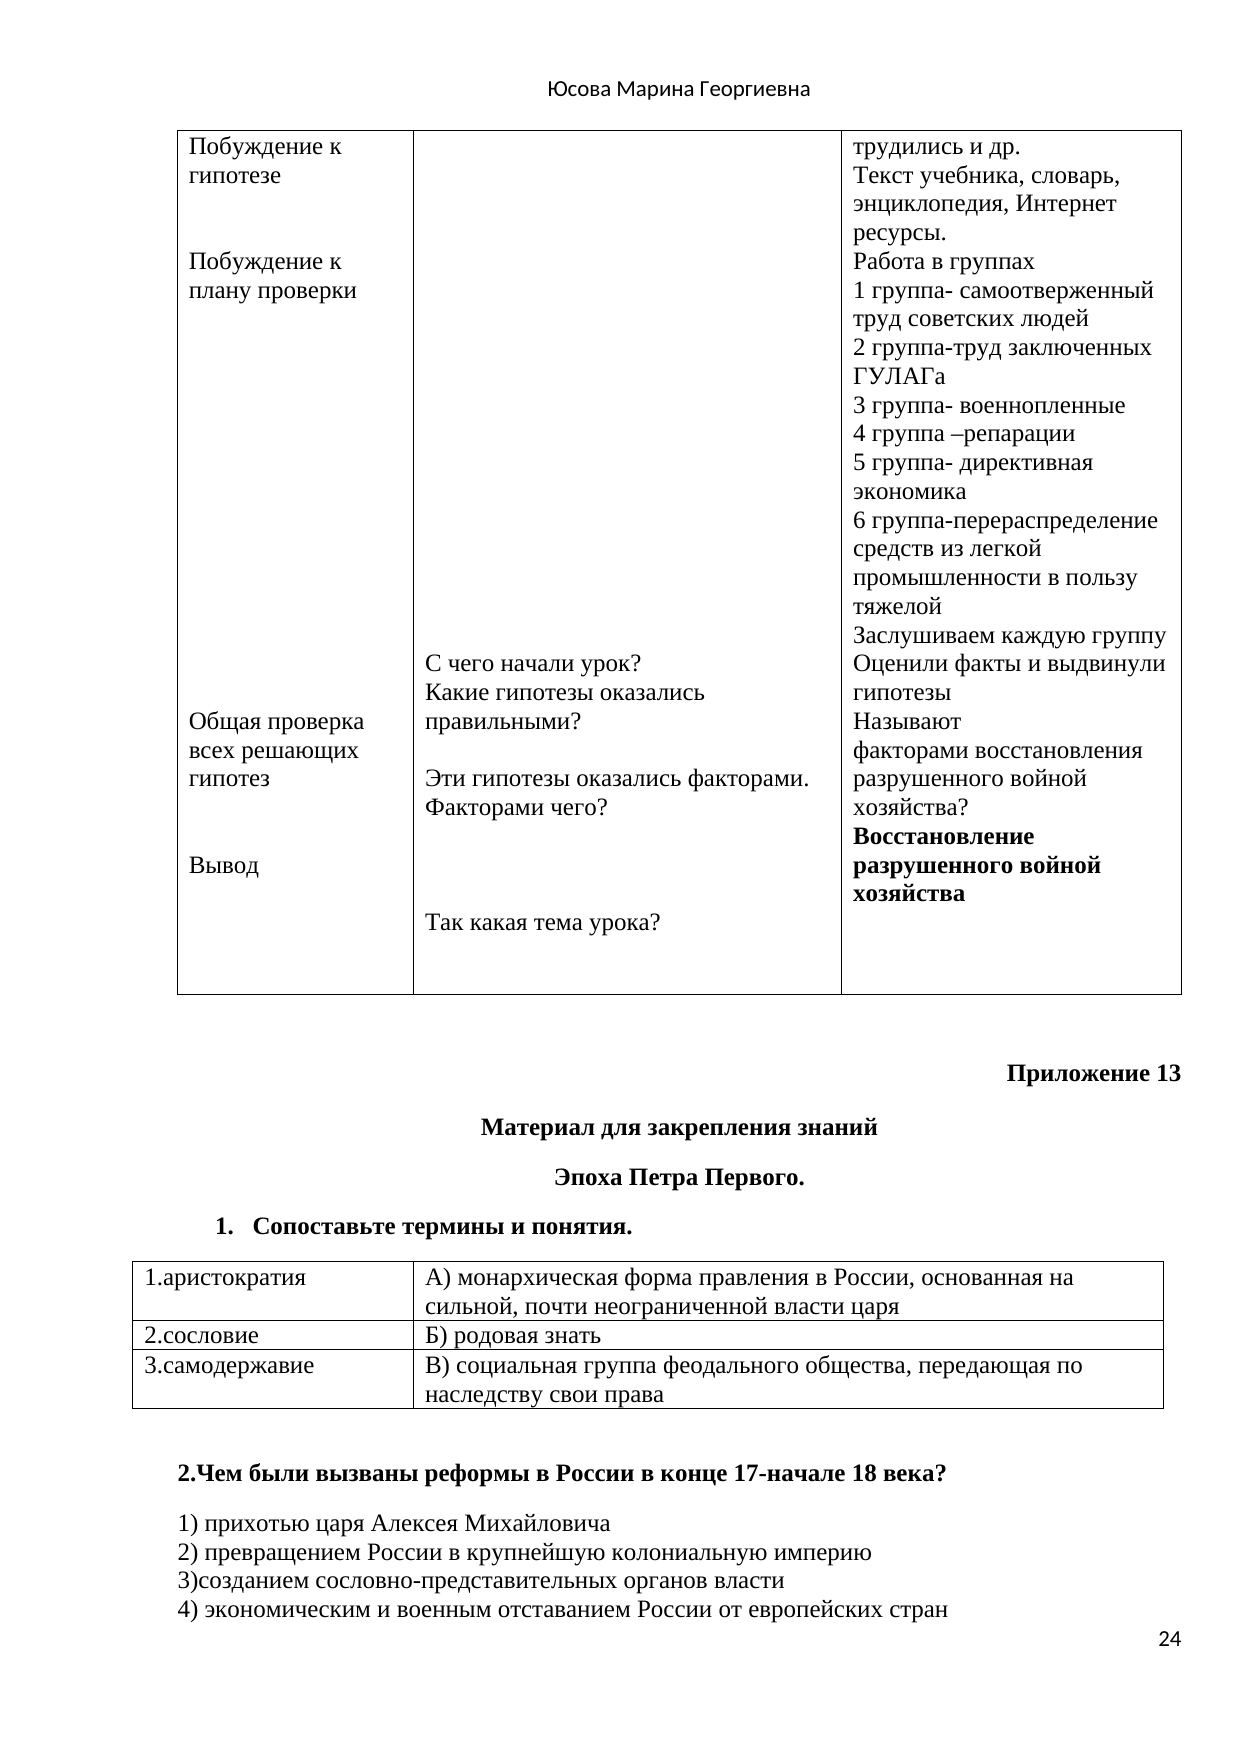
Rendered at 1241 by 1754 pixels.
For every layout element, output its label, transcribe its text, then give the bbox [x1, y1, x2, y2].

text Приложение 13 [177, 1058, 1181, 1087]
table_cell В) социальная группа феодального общества, передающая по наследству свои права [414, 1350, 1163, 1408]
text 4) экономическим и военным отставанием России от европейских стран [177, 1594, 1181, 1623]
text Материал для закрепления знаний [177, 1112, 1181, 1141]
list Сопоставьте термины и понятия. [215, 1211, 1181, 1240]
text 2.Чем были вызваны реформы в России в конце 17-начале 18 века? [177, 1458, 1181, 1487]
table_header А) монархическая форма правления в России, основанная на сильной, почти неограниченной власти царя [414, 1262, 1163, 1319]
text 1) прихотью царя Алексея Михайловича [177, 1508, 1181, 1537]
text 2) превращением России в крупнейшую колониальную империю [177, 1537, 1181, 1566]
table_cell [842, 131, 1181, 993]
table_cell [414, 131, 841, 993]
text Эпоха Петра Первого. [177, 1162, 1181, 1191]
table_cell 2.сословие [133, 1321, 413, 1349]
table_header 1.аристократия [133, 1262, 413, 1319]
table_cell Б) родовая знать [414, 1321, 1163, 1349]
text 3)созданием сословно-представительных органов власти [177, 1566, 1181, 1594]
table_cell 3.самодержавие [133, 1350, 413, 1408]
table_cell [178, 131, 413, 993]
